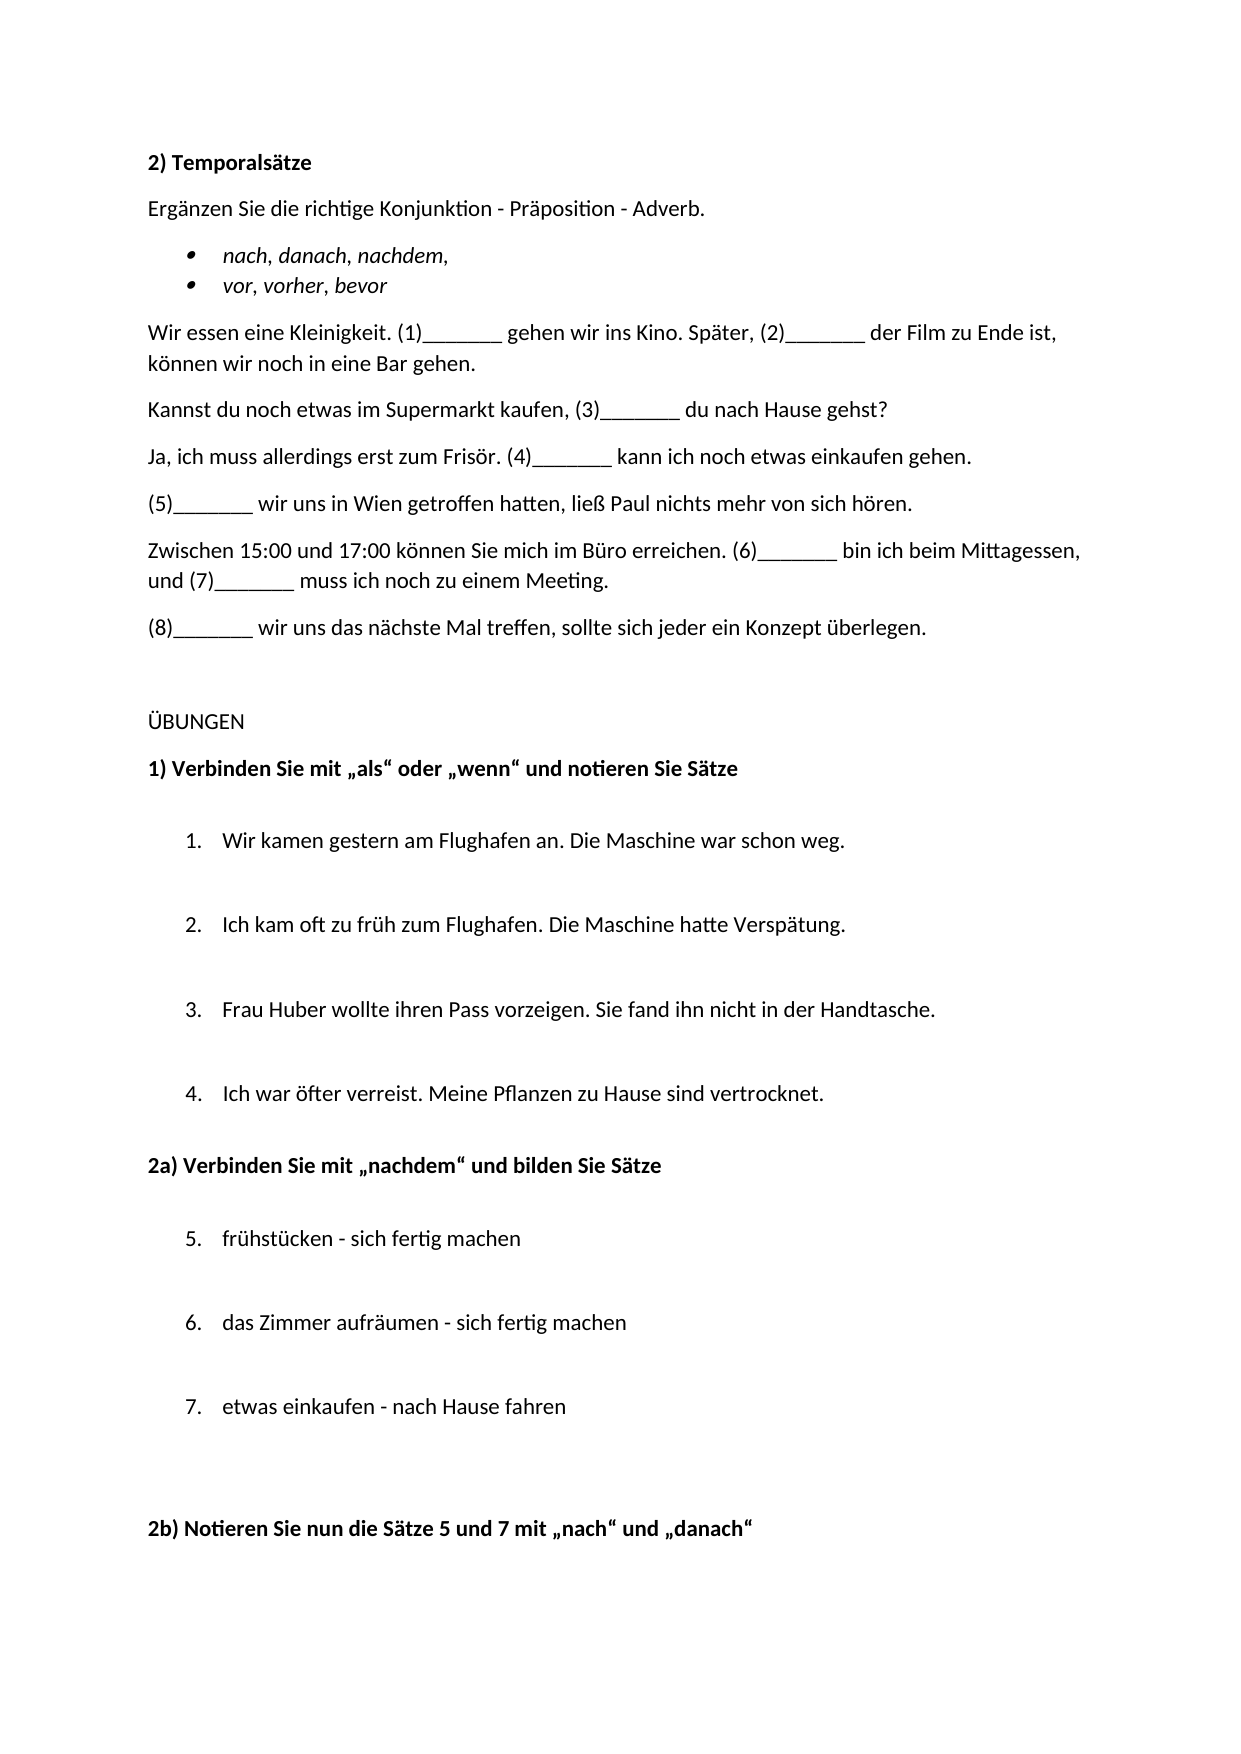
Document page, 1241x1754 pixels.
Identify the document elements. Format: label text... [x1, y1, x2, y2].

text (5)_______ wir uns in Wien getroffen hatten, ließ Paul nichts mehr von sich hören. [148, 489, 1093, 517]
list frühstücken - sich fertig machen [185, 1224, 1093, 1252]
text Ja, ich muss allerdings erst zum Frisör. (4)_______ kann ich noch etwas einkaufen gehen. [148, 442, 1093, 470]
text 2a) Verbinden Sie mit „nachdem“ und bilden Sie Sätze [148, 1151, 1093, 1179]
list vor, vorher, bevor [185, 272, 1093, 299]
list Ich war öfter verreist. Meine Pflanzen zu Hause sind vertrocknet. [185, 1079, 1093, 1107]
text 1) Verbinden Sie mit „als“ oder „wenn“ und notieren Sie Sätze [148, 754, 1093, 782]
list Wir kamen gestern am Flughafen an. Die Maschine war schon weg. [185, 827, 1093, 854]
list das Zimmer aufräumen - sich fertig machen [185, 1308, 1093, 1336]
text (8)_______ wir uns das nächste Mal treffen, sollte sich jeder ein Konzept überlegen. [148, 613, 1093, 641]
text 2b) Notieren Sie nun die Sätze 5 und 7 mit „nach“ und „danach“ [148, 1514, 1093, 1542]
list nach, danach, nachdem, [185, 241, 1093, 269]
text Ergänzen Sie die richtige Konjunktion - Präposition - Adverb. [148, 194, 1093, 222]
list Ich kam oft zu früh zum Flughafen. Die Maschine hatte Verspätung. [185, 911, 1093, 939]
list Frau Huber wollte ihren Pass vorzeigen. Sie fand ihn nicht in der Handtasche. [185, 995, 1093, 1023]
text Wir essen eine Kleinigkeit. (1)_______ gehen wir ins Kino. Später, (2)_______ der Film zu Ende ist, können wir noch in eine Bar gehen. [148, 318, 1093, 377]
list etwas einkaufen - nach Hause fahren [185, 1392, 1093, 1420]
text ÜBUNGEN [148, 707, 1093, 735]
text Kannst du noch etwas im Supermarkt kaufen, (3)_______ du nach Hause gehst? [148, 396, 1093, 423]
text 2) Temporalsätze [148, 148, 1093, 176]
text Zwischen 15:00 und 17:00 können Sie mich im Büro erreichen. (6)_______ bin ich beim Mittagessen, und (7)_______ muss ich noch zu einem Meeting. [148, 536, 1093, 594]
